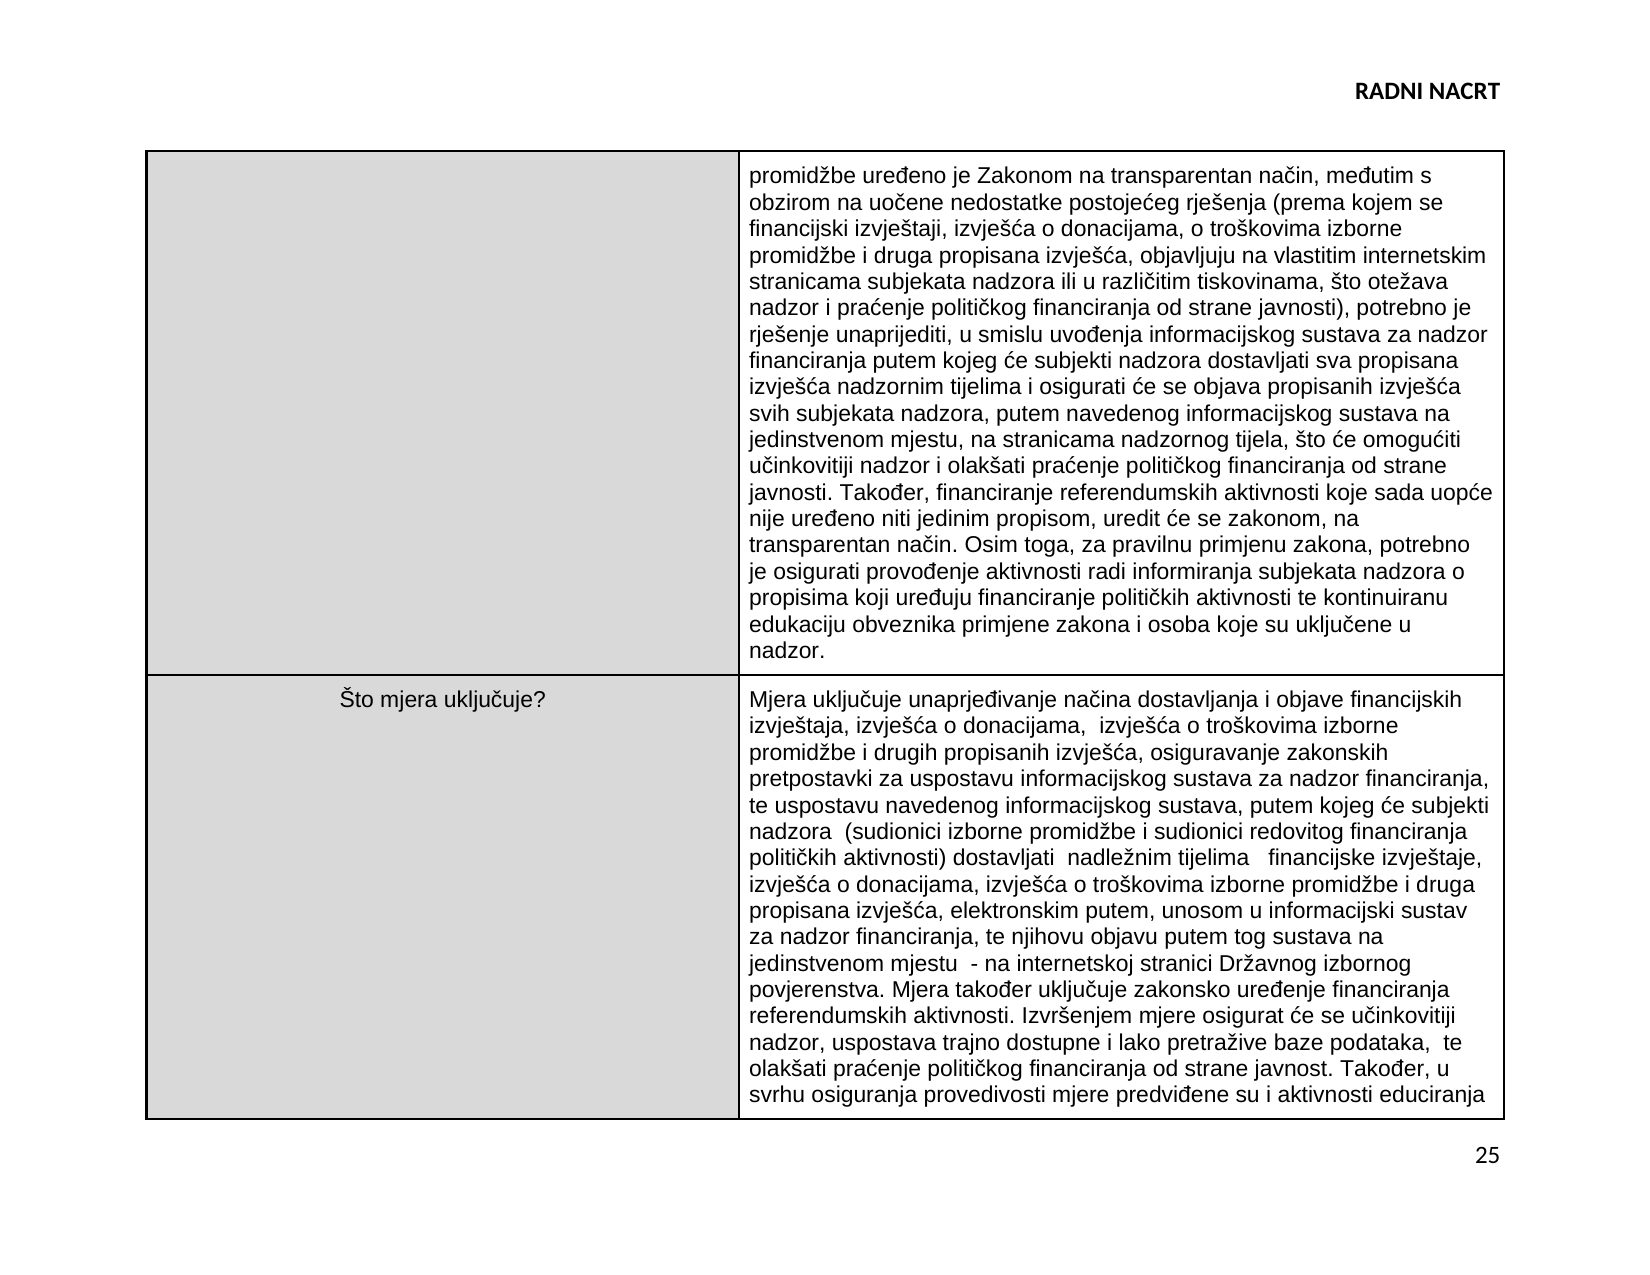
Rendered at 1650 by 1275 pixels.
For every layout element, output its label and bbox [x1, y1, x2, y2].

table_cell [148, 152, 738, 674]
table_cell [740, 152, 1503, 674]
table_cell [740, 676, 1503, 1118]
table_cell [148, 676, 738, 1118]
